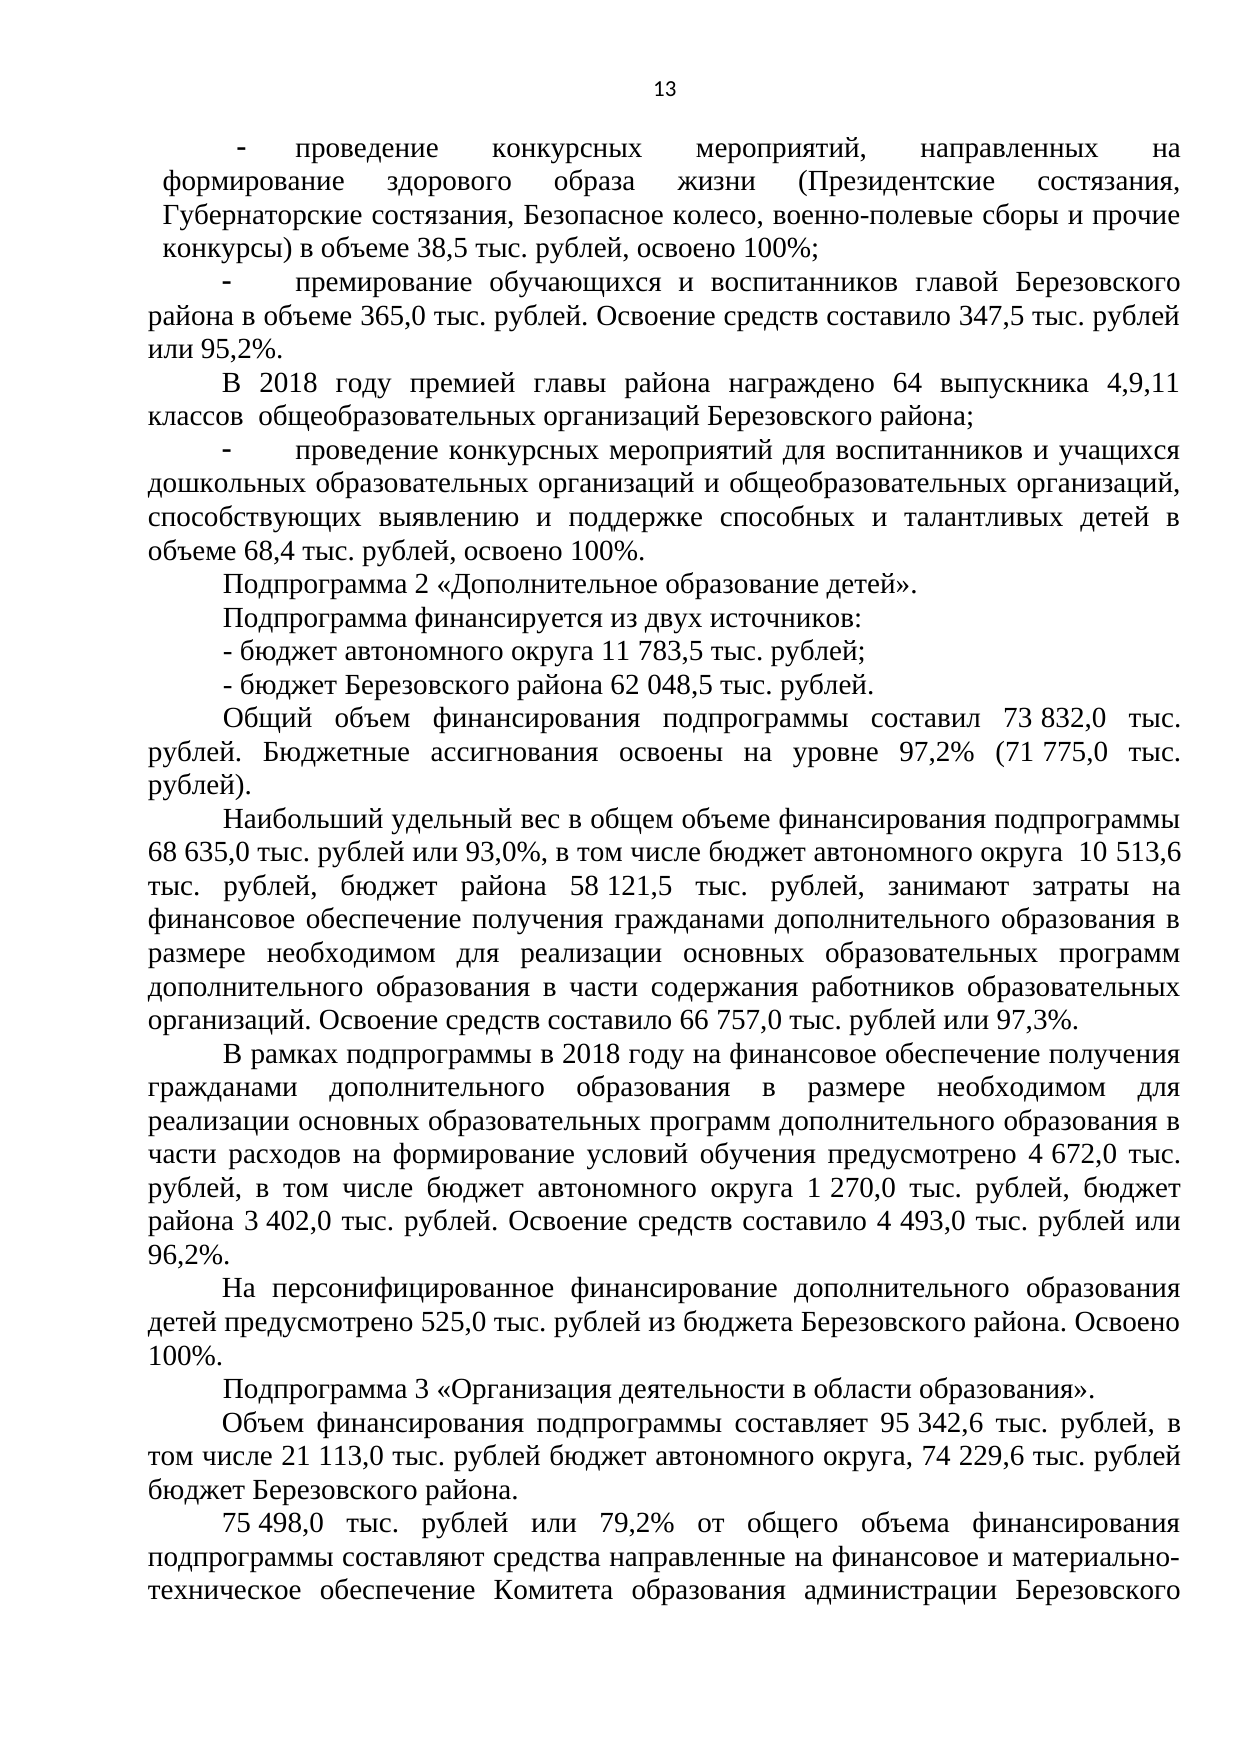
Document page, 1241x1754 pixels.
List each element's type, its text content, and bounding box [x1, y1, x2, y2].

text Общий объем финансирования подпрограммы составил 73 832,0 тыс. рублей. Бюджетные ассигнования освоены на уровне 97,2% (71 775,0 тыс. рублей). [148, 700, 1181, 801]
text Наибольший удельный вес в общем объеме финансирования подпрограммы 68 635,0 тыс. рублей или 93,0%, в том числе бюджет автономного округа 10 513,6 тыс. рублей, бюджет района 58 121,5 тыс. рублей, занимают затраты на финансовое обеспечение получения гражданами дополнительного образования в размере необходимом для реализации основных образовательных программ дополнительного образования в части содержания работников образовательных организаций. Освоение средств составило 66 757,0 тыс. рублей или 97,3%. [148, 801, 1181, 1036]
text Подпрограмма финансируется из двух источников: [148, 600, 1181, 633]
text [148, 1505, 1181, 1606]
text На персонифицированное финансирование дополнительного образования детей предусмотрено 525,0 тыс. рублей из бюджета Березовского района. Освоено 100%. [148, 1271, 1181, 1371]
text В рамках подпрограммы в 2018 году на финансовое обеспечение получения гражданами дополнительного образования в размере необходимом для реализации основных образовательных программ дополнительного образования в части расходов на формирование условий обучения предусмотрено 4 672,0 тыс. рублей, в том числе бюджет автономного округа 1 270,0 тыс. рублей, бюджет района 3 402,0 тыс. рублей. Освоение средств составило 4 493,0 тыс. рублей или 96,2%. [148, 1036, 1181, 1271]
text - бюджет Березовского района 62 048,5 тыс. рублей. [148, 667, 1181, 700]
text Подпрограмма 3 «Организация деятельности в области образования». [148, 1371, 1181, 1405]
list премирование обучающихся и воспитанников главой Березовского района в объеме 365,0 тыс. рублей. Освоение средств составило 347,5 тыс. рублей или 95,2%. [148, 264, 1181, 365]
text Объем финансирования подпрограммы составляет 95 342,6 тыс. рублей, в том числе 21 113,0 тыс. рублей бюджет автономного округа, 74 229,6 тыс. рублей бюджет Березовского района. [148, 1405, 1181, 1505]
list проведение конкурсных мероприятий, направленных на формирование здорового образа жизни (Президентские состязания, Губернаторские состязания, Безопасное колесо, военно-полевые сборы и прочие конкурсы) в объеме 38,5 тыс. рублей, освоено 100%; [162, 130, 1181, 264]
text - бюджет автономного округа 11 783,5 тыс. рублей; [148, 633, 1181, 667]
text Подпрограмма 2 «Дополнительное образование детей». [148, 566, 1181, 600]
list проведение конкурсных мероприятий для воспитанников и учащихся дошкольных образовательных организаций и общеобразовательных организаций, способствующих выявлению и поддержке способных и талантливых детей в объеме 68,4 тыс. рублей, освоено 100%. [148, 432, 1181, 566]
text В 2018 году премией главы района награждено 64 выпускника 4,9,11 классов общеобразовательных организаций Березовского района; [148, 365, 1181, 432]
